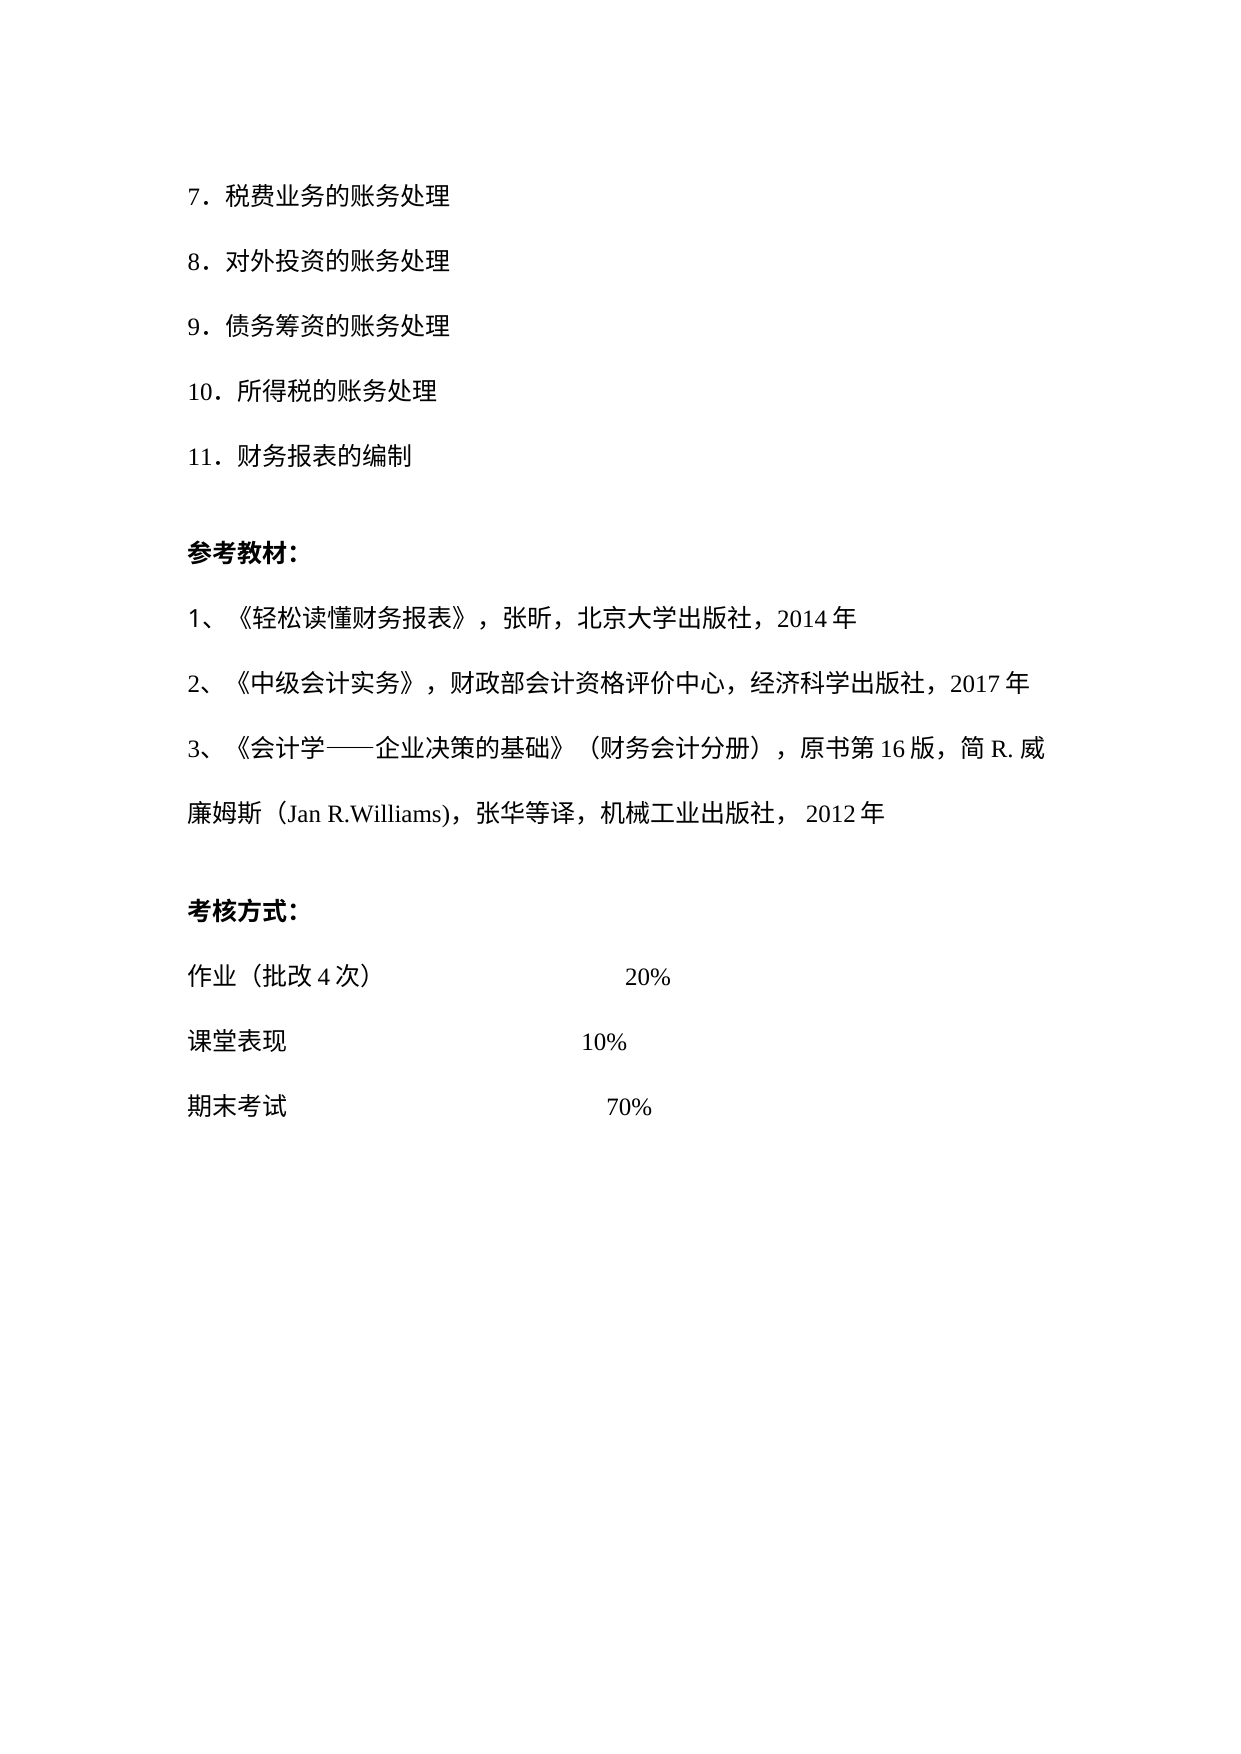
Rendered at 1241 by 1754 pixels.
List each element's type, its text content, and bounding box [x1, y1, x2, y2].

text 10．所得税的账务处理 [187, 357, 1053, 422]
text 11．财务报表的编制 [187, 422, 1053, 487]
text 作业（批改4次） 20% [187, 942, 1053, 1007]
text 7．税费业务的账务处理 [187, 162, 1053, 227]
text 3、《会计学——企业决策的基础》（财务会计分册），原书第16版，简 R. 威廉姆斯（Jan R.Williams)，张华等译，机械工业出版社， 2012年 [187, 714, 1053, 844]
text 课堂表现 10% [187, 1007, 1053, 1072]
text 9．债务筹资的账务处理 [187, 292, 1053, 357]
text 参考教材： [187, 519, 1053, 584]
text 8．对外投资的账务处理 [187, 227, 1053, 292]
text 考核方式： [187, 877, 1053, 942]
text 2、《中级会计实务》，财政部会计资格评价中心，经济科学出版社，2017年 [187, 649, 1053, 714]
text 1、《轻松读懂财务报表》，张昕，北京大学出版社，2014年 [187, 584, 1053, 649]
text 期末考试 70% [187, 1072, 1053, 1137]
